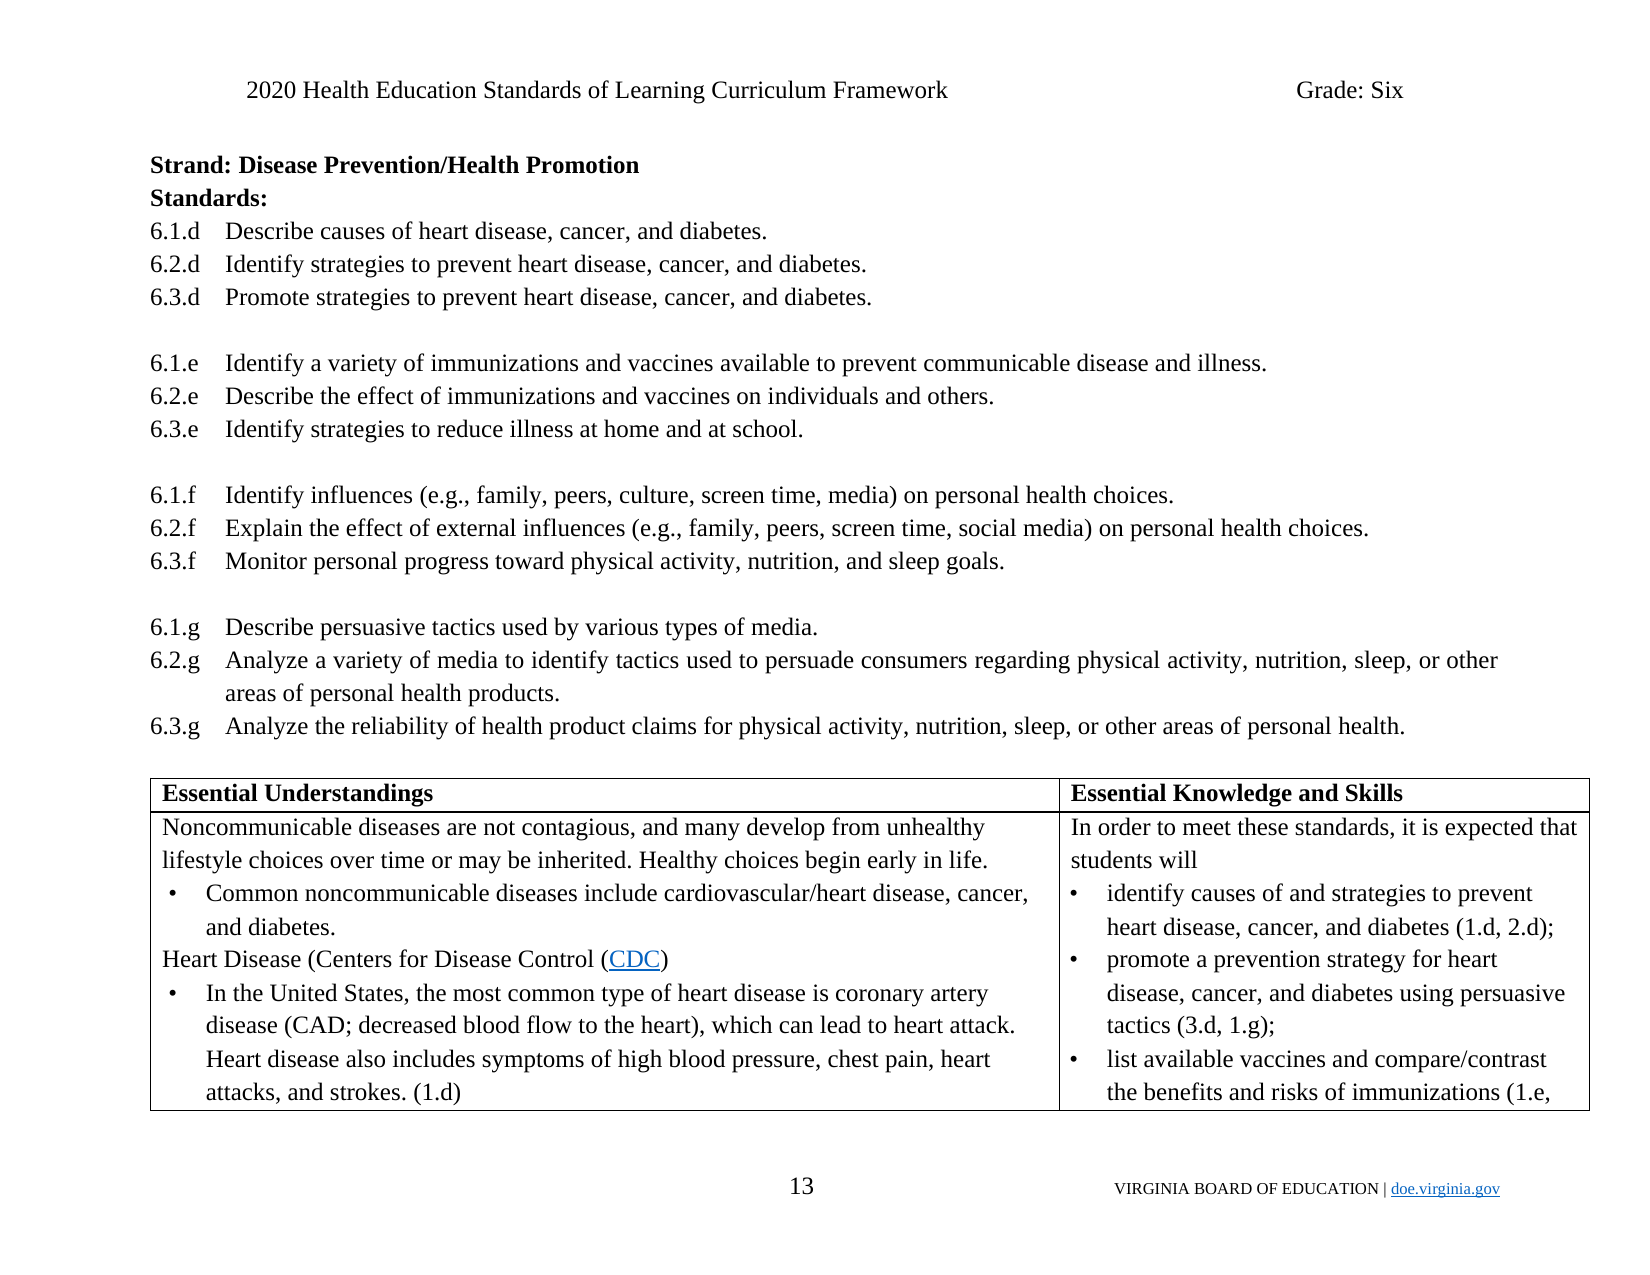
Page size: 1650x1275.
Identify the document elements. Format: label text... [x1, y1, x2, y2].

text 6.1.f Identify influences (e.g., family, peers, culture, screen time, media) on personal health choices. [150, 480, 1500, 509]
text 6.3.d Promote strategies to prevent heart disease, cancer, and diabetes. [150, 282, 1500, 311]
text 6.2.g Analyze a variety of media to identify tactics used to persuade consumers regarding physical activity, nutrition, sleep, or other areas of personal health products. [150, 645, 1500, 707]
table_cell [151, 813, 1059, 1110]
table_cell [1060, 813, 1589, 1110]
table_header Essential Knowledge and Skills [1060, 779, 1589, 811]
text 6.2.f Explain the effect of external influences (e.g., family, peers, screen time, social media) on personal health choices. [150, 513, 1500, 542]
text Standards: [150, 183, 1500, 212]
text 6.2.e Describe the effect of immunizations and vaccines on individuals and others. [150, 381, 1500, 410]
text 6.3.f Monitor personal progress toward physical activity, nutrition, and sleep goals. [150, 546, 1500, 575]
text Strand: Disease Prevention/Health Promotion [150, 150, 1500, 179]
text 6.3.e Identify strategies to reduce illness at home and at school. [150, 414, 1500, 443]
text 6.3.g Analyze the reliability of health product claims for physical activity, nutrition, sleep, or other areas of personal health. [150, 711, 1500, 740]
text 6.2.d Identify strategies to prevent heart disease, cancer, and diabetes. [150, 249, 1500, 278]
table_header Essential Understandings [151, 779, 1059, 811]
text 6.1.g Describe persuasive tactics used by various types of media. [150, 612, 1500, 641]
text 6.1.d Describe causes of heart disease, cancer, and diabetes. [150, 216, 1500, 245]
text 6.1.e Identify a variety of immunizations and vaccines available to prevent communicable disease and illness. [150, 348, 1500, 377]
